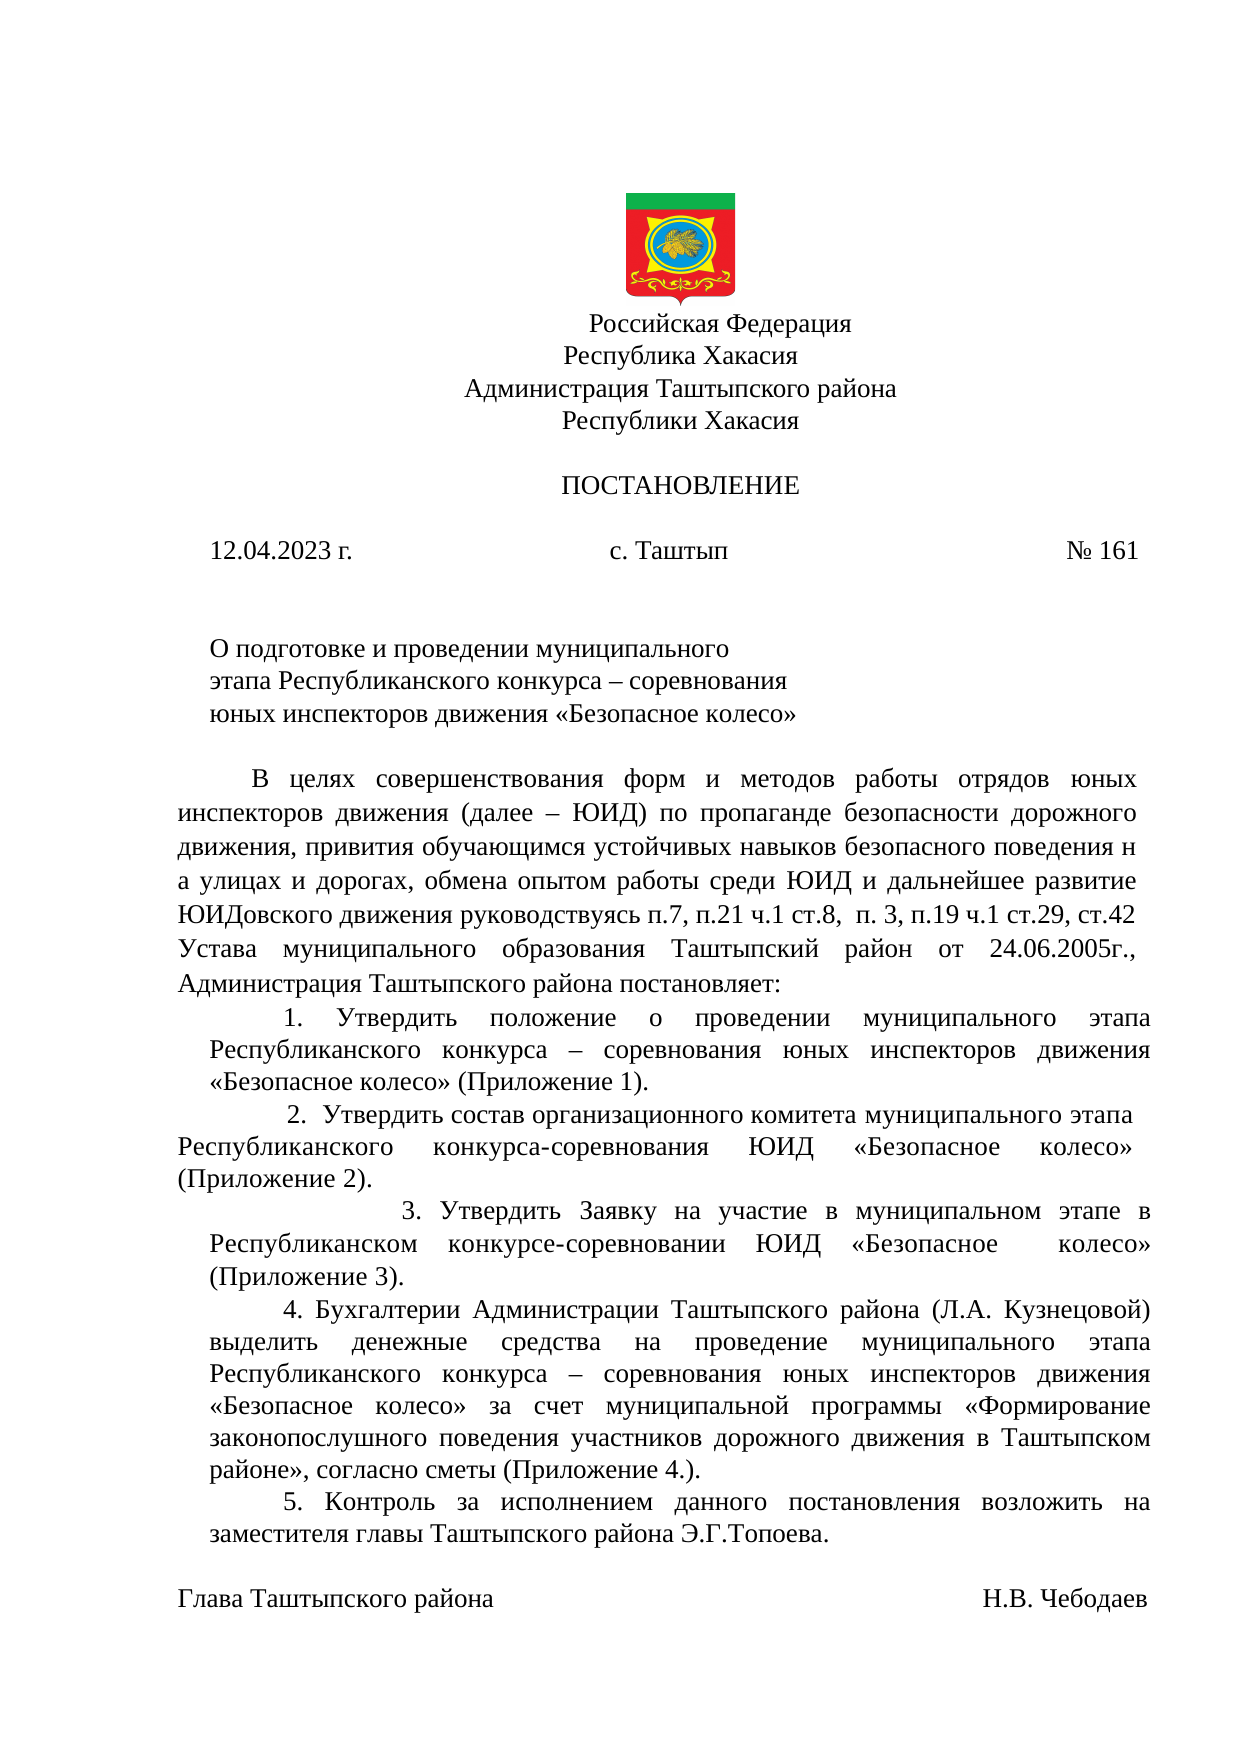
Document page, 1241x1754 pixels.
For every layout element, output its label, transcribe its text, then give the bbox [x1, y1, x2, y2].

text юных инспекторов движения «Безопасное колесо» [209, 697, 1152, 728]
text 1. Утвердить положение о проведении муниципального этапа Республиканского конкурса – соревнования юных инспекторов движения «Безопасное колесо» (Приложение 1). [209, 1001, 1152, 1097]
text 2. Утвердить состав организационного комитета муниципального этапа Республиканского конкурса-соревнования ЮИД «Безопасное колесо» (Приложение 2). [177, 1098, 1133, 1193]
text Республика Хакасия [209, 339, 1152, 370]
text О подготовке и проведении муниципального [209, 632, 1152, 663]
text ПОСТАНОВЛЕНИЕ [209, 469, 1152, 500]
text В целях совершенствования форм и методов работы отрядов юных инспекторов движения (далее – ЮИД) по пропаганде безопасности дорожного движения, привития обучающимся устойчивых навыков безопасного поведения на улицах и дорогах, обмена опытом работы среди ЮИД и дальнейшее развитие ЮИДовского движения руководствуясь п.7, п.21 ч.1 ст.8, п. 3, п.19 ч.1 ст.29, ст.42 Устава муниципального образования Таштыпский район от 24.06.2005г., Администрация Таштыпского района постановляет: [177, 762, 1137, 998]
text 4. Бухгалтерии Администрации Таштыпского района (Л.А. Кузнецовой) выделить денежные средства на проведение муниципального этапа Республиканского конкурса – соревнования юных инспекторов движения «Безопасное колесо» за счет муниципальной программы «Формирование законопослушного поведения участников дорожного движения в Таштыпском районе», согласно сметы (Приложение 4.). [209, 1293, 1152, 1484]
text 12.04.2023 г. с. Таштып № 161 [209, 534, 1152, 565]
text Российская Федерация [209, 307, 1152, 338]
text Глава Таштыпского района Н.В. Чебодаев [177, 1582, 1152, 1614]
picture [626, 193, 736, 306]
text 3. Утвердить Заявку на участие в муниципальном этапе в Республиканском конкурсе-соревновании ЮИД «Безопасное колесо» (Приложение 3). [209, 1194, 1152, 1291]
text Администрация Таштыпского района [209, 372, 1152, 403]
text 5. Контроль за исполнением данного постановления возложить на заместителя главы Таштыпского района Э.Г.Топоева. [209, 1486, 1152, 1549]
text Республики Хакасия [209, 404, 1152, 435]
text этапа Республиканского конкурса – соревнования [209, 664, 1152, 695]
